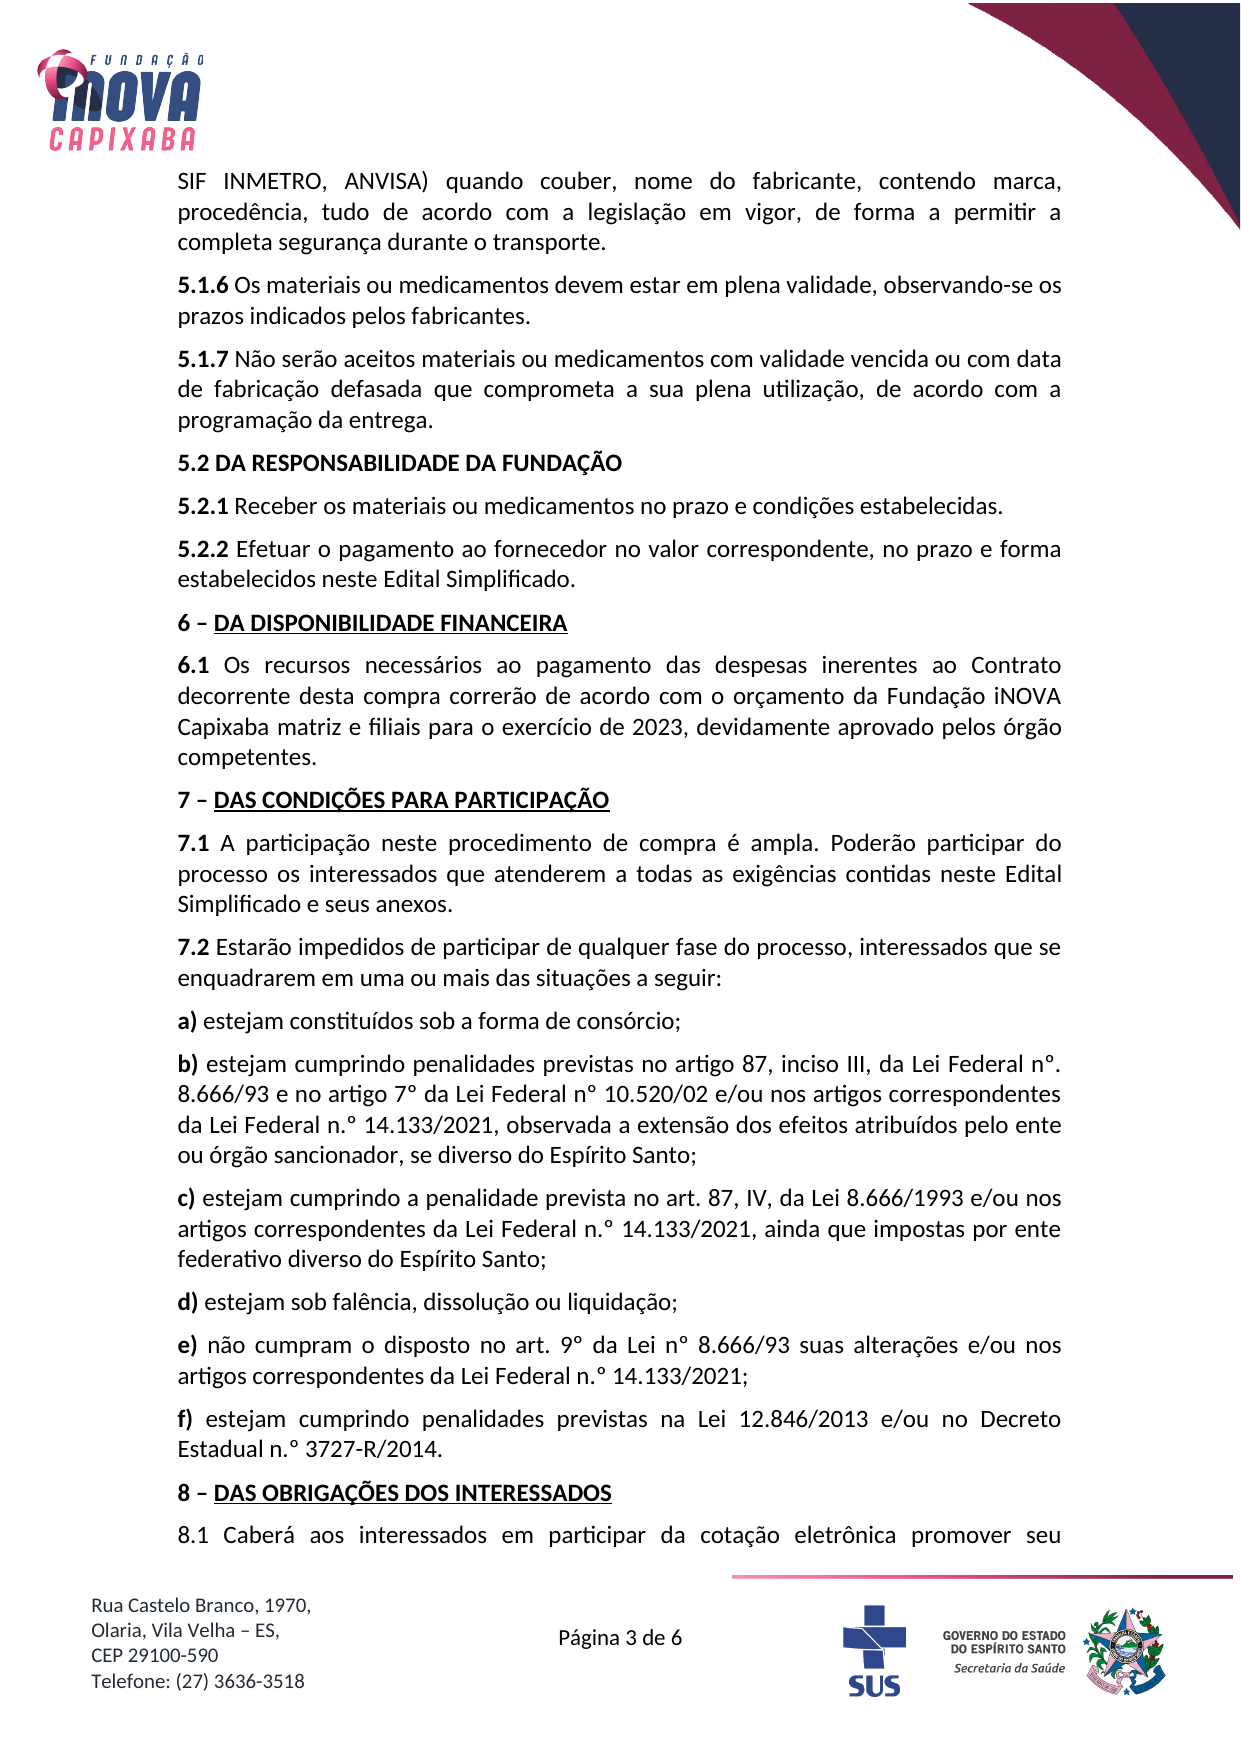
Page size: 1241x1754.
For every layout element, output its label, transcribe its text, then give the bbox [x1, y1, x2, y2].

list f) estejam cumprindo penalidades previstas na Lei 12.846/2013 e/ou no Decreto Estadual n.º 3727-R/2014. [177, 1403, 1063, 1464]
list a) estejam constituídos sob a forma de consórcio; [177, 1005, 1063, 1035]
picture [37, 49, 204, 151]
list e) não cumpram o disposto no art. 9º da Lei nº 8.666/93 suas alterações e/ou nos artigos correspondentes da Lei Federal n.º 14.133/2021; [177, 1329, 1063, 1391]
text 5.1.6 Os materiais ou medicamentos devem estar em plena validade, observando-se os prazos indicados pelos fabricantes. [177, 269, 1063, 331]
picture [731, 1575, 1233, 1697]
text 5.2.1 Receber os materiais ou medicamentos no prazo e condições estabelecidas. [177, 490, 1063, 521]
list 7.2 Estarão impedidos de participar de qualquer fase do processo, interessados que se enquadrarem em uma ou mais das situações a seguir: [177, 931, 1063, 992]
text 7.1 A participação neste procedimento de compra é ampla. Poderão participar do processo os interessados que atenderem a todas as exigências contidas neste Edital Simplificado e seus anexos. [177, 827, 1063, 919]
text 6.1 Os recursos necessários ao pagamento das despesas inerentes ao Contrato decorrente desta compra correrão de acordo com o orçamento da Fundação iNOVA Capixaba matriz e filiais para o exercício de 2023, devidamente aprovado pelos órgão competentes. [177, 650, 1063, 772]
list c) estejam cumprindo a penalidade prevista no art. 87, IV, da Lei 8.666/1993 e/ou nos artigos correspondentes da Lei Federal n.º 14.133/2021, ainda que impostas por ente federativo diverso do Espírito Santo; [177, 1182, 1063, 1274]
list d) estejam sob falência, dissolução ou liquidação; [177, 1287, 1063, 1317]
subtitle 7 – DAS CONDIÇÕES PARA PARTICIPAÇÃO [177, 784, 1063, 815]
list b) estejam cumprindo penalidades previstas no artigo 87, inciso III, da Lei Federal nº. 8.666/93 e no artigo 7º da Lei Federal nº 10.520/02 e/ou nos artigos correspondentes da Lei Federal n.º 14.133/2021, observada a extensão dos efeitos atribuídos pelo ente ou órgão sancionador, se diverso do Espírito Santo; [177, 1048, 1063, 1170]
picture [356, 3, 1241, 232]
text 5.2.2 Efetuar o pagamento ao fornecedor no valor correspondente, no prazo e forma estabelecidos neste Edital Simplificado. [177, 533, 1063, 594]
text 5.1.7 Não serão aceitos materiais ou medicamentos com validade vencida ou com data de fabricação defasada que comprometa a sua plena utilização, de acordo com a programação da entrega. [177, 343, 1063, 434]
text 6 – DA DISPONIBILIDADE FINANCEIRA [177, 607, 1063, 637]
text 5.2 DA RESPONSABILIDADE DA FUNDAÇÃO [177, 447, 1063, 478]
list 8 – DAS OBRIGAÇÕES DOS INTERESSADOS [177, 1477, 1063, 1507]
